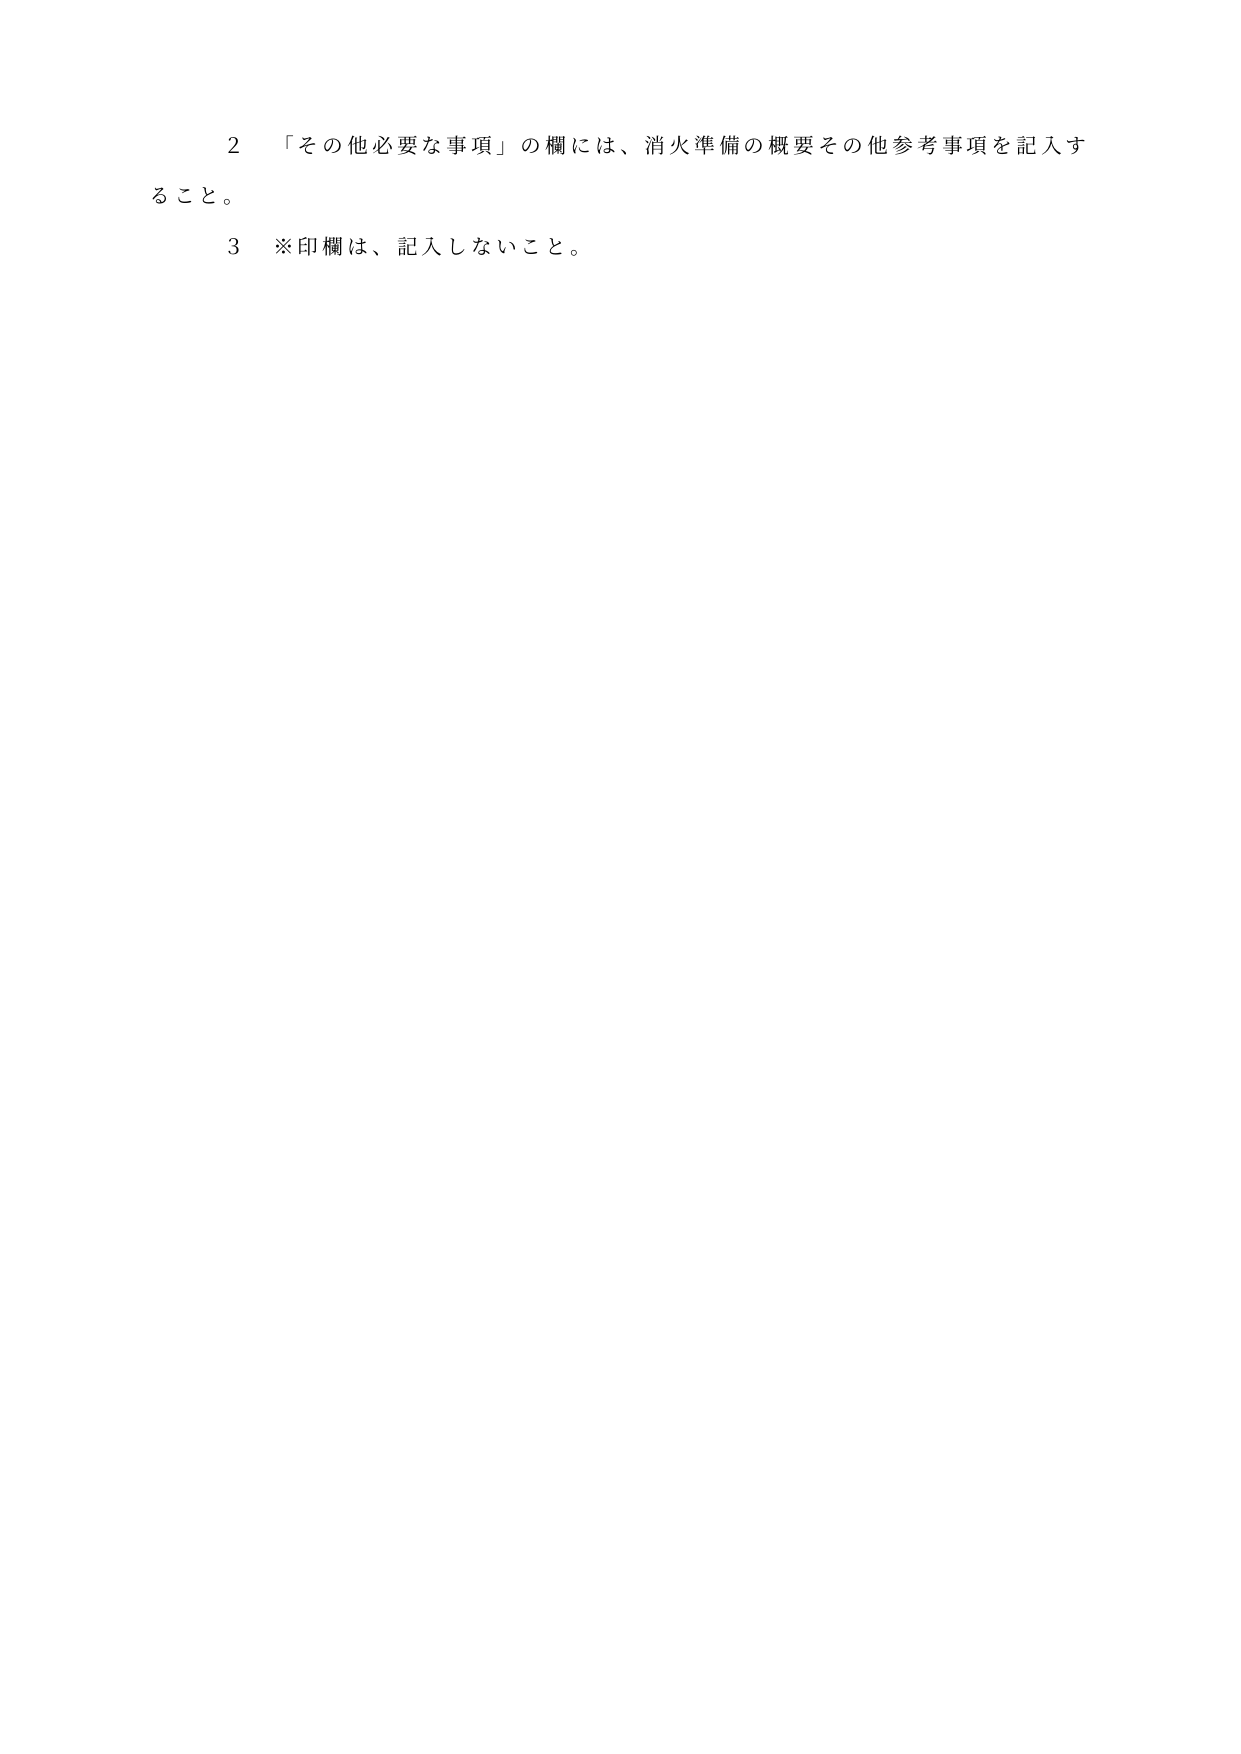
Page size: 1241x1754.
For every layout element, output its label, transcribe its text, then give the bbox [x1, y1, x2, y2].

text ３ ※印欄は、記入しないこと。 [149, 220, 1091, 271]
text ２ 「その他必要な事項」の欄には、消火準備の概要その他参考事項を記入すること。 [149, 119, 1091, 220]
